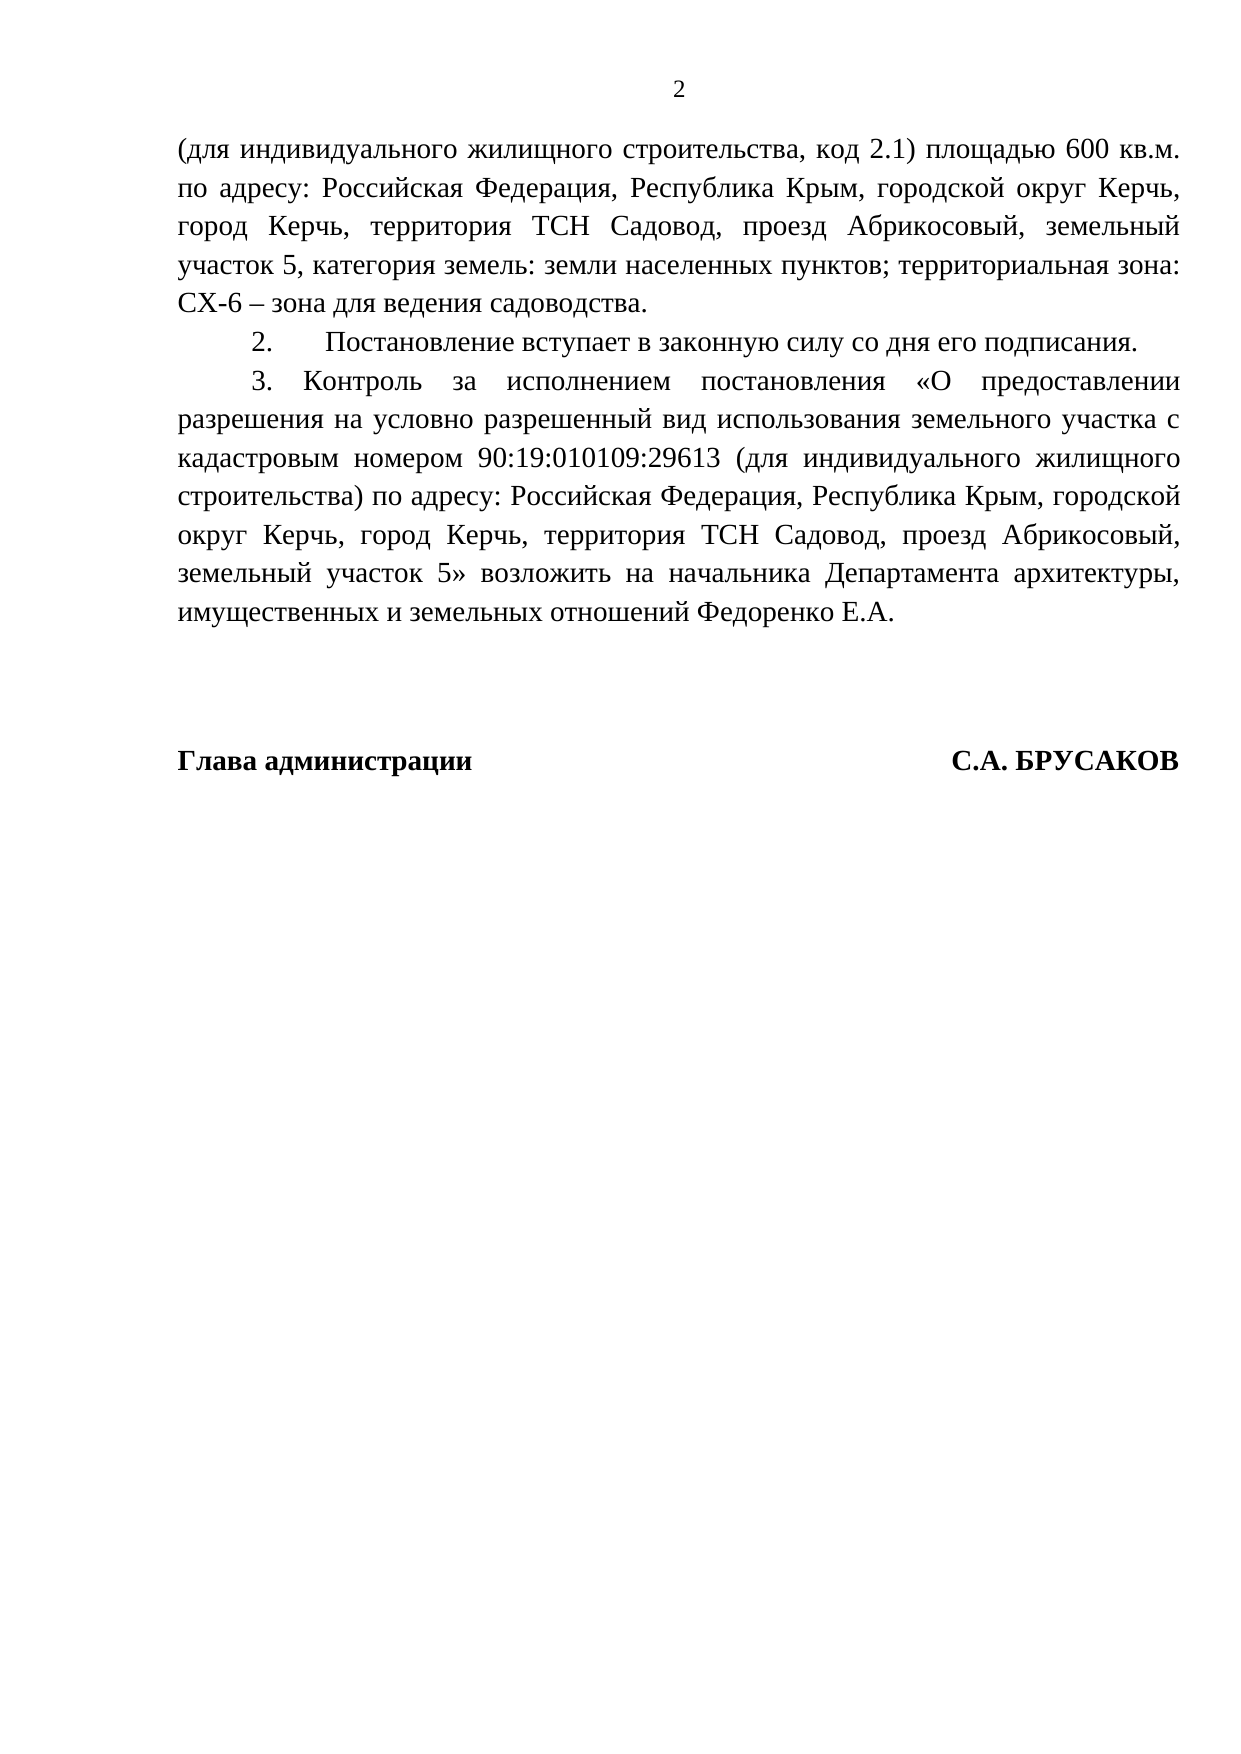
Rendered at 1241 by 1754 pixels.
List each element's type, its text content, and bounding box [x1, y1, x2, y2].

text 3. Контроль за исполнением постановления «О предоставлении разрешения на условно разрешенный вид использования земельного участка с кадастровым номером 90:19:010109:29613 (для индивидуального жилищного строительства) по адресу: Российская Федерация, Республика Крым, городской округ Керчь, город Керчь, территория ТСН Садовод, проезд Абрикосовый, земельный участок 5» возложить на начальника Департамента архитектуры, имущественных и земельных отношений Федоренко Е.А. [177, 363, 1181, 627]
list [177, 131, 1181, 319]
text Глава администрации С.А. БРУСАКОВ [177, 743, 1181, 777]
list Постановление вступает в законную силу со дня его подписания. [177, 324, 1181, 358]
